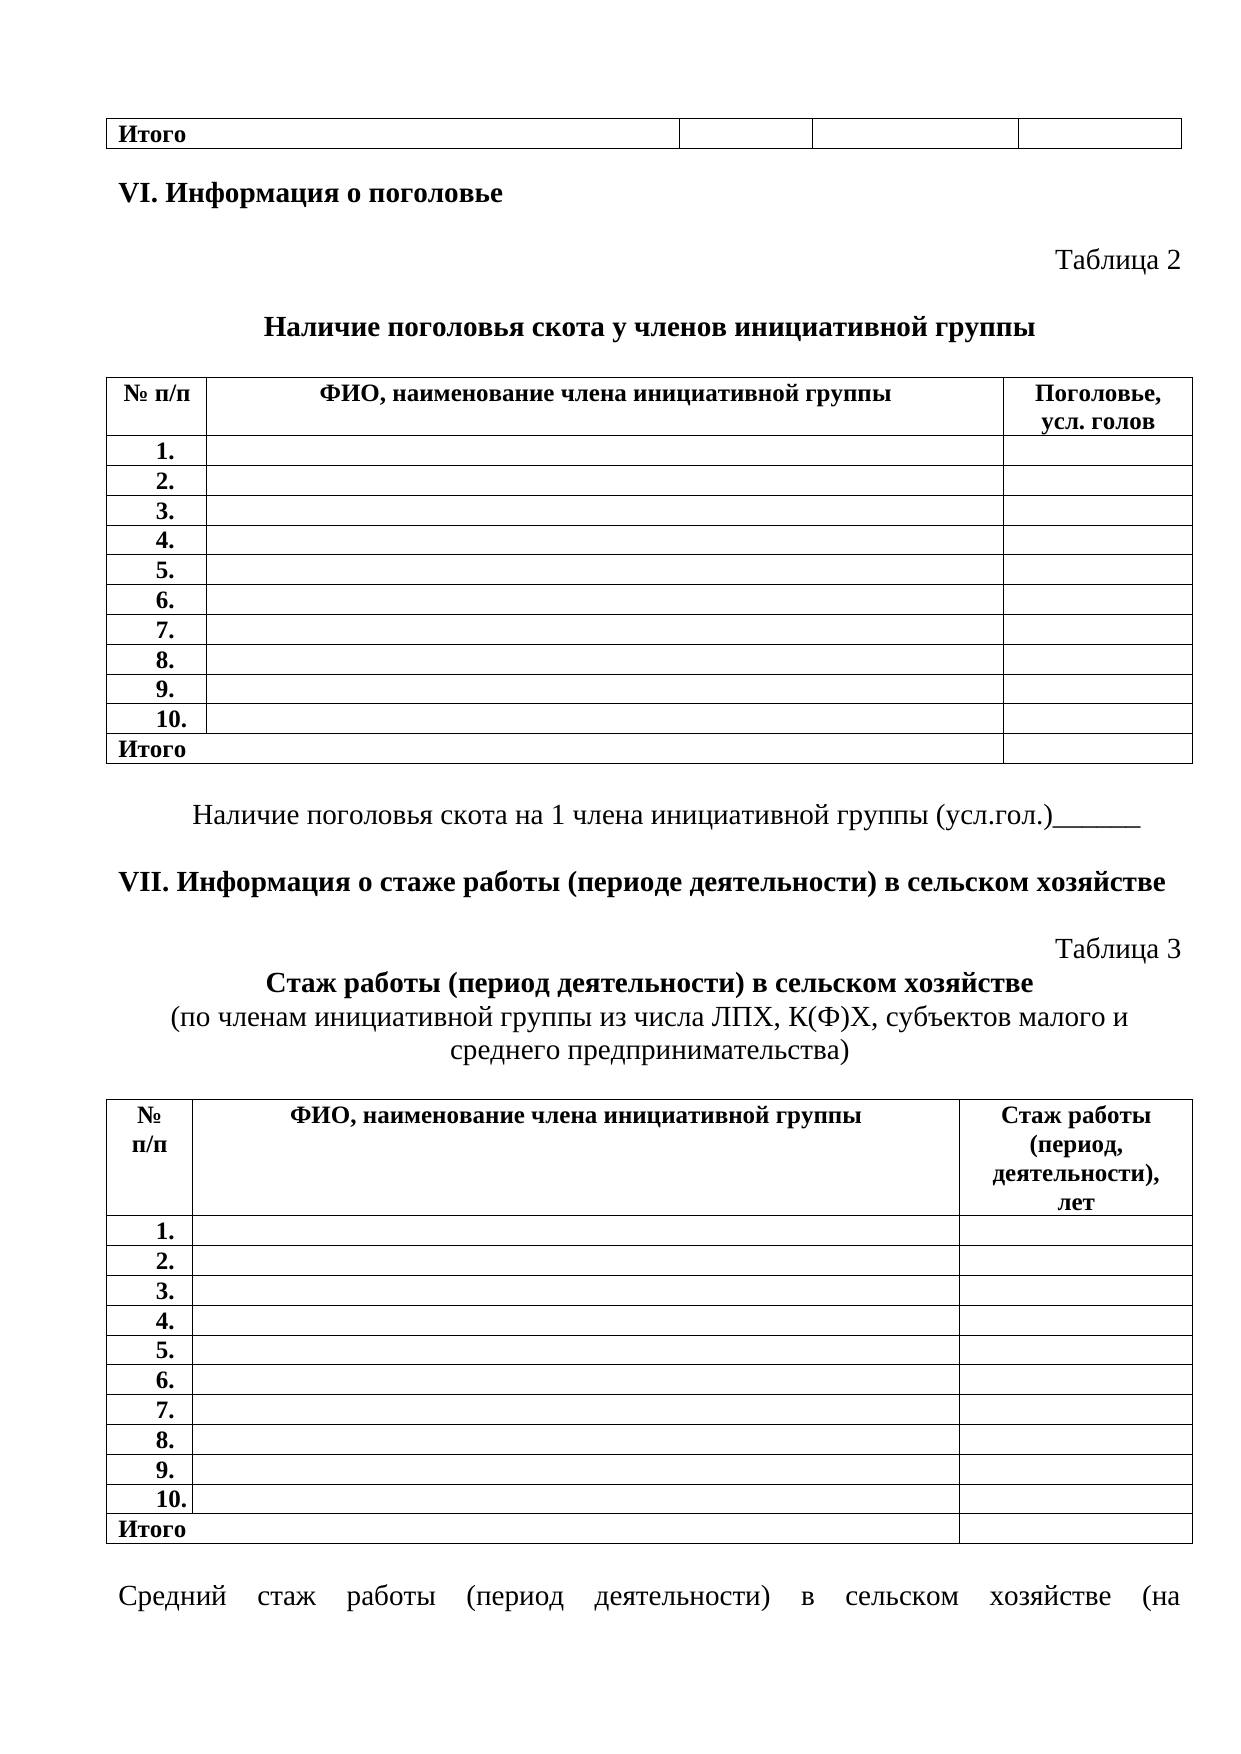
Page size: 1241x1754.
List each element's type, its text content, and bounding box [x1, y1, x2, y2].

table_cell [193, 1485, 959, 1513]
table_cell Итого [107, 734, 1003, 763]
table_cell [193, 1246, 959, 1275]
table_cell [680, 119, 812, 148]
table_cell [207, 496, 1003, 524]
table_cell [1004, 526, 1192, 554]
text Стаж работы (период деятельности) в сельском хозяйстве [118, 965, 1181, 999]
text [118, 1578, 1181, 1611]
table_cell [107, 645, 206, 673]
text VI. Информация о поголовье [118, 175, 1181, 209]
table_cell [107, 555, 206, 584]
table_cell Итого [107, 119, 679, 148]
table_cell [107, 1485, 192, 1513]
table_cell [207, 585, 1003, 614]
table_header ФИО, наименование члена инициативной группы [207, 378, 1003, 435]
text Таблица 3 [118, 932, 1181, 965]
table_cell [960, 1306, 1192, 1334]
table_cell [107, 1276, 192, 1305]
table_cell [107, 1365, 192, 1394]
table_cell [107, 675, 206, 703]
table_cell [960, 1455, 1192, 1483]
table_cell [107, 526, 206, 554]
table_cell [960, 1336, 1192, 1364]
table_cell [193, 1455, 959, 1483]
table_cell [960, 1425, 1192, 1454]
table_cell [960, 1246, 1192, 1275]
table_cell [107, 1306, 192, 1334]
table_cell [207, 466, 1003, 495]
table_cell [107, 1395, 192, 1424]
table_header № п/п [107, 378, 206, 435]
text (по членам инициативной группы из числа ЛПХ, К(Ф)Х, субъектов малого и среднего предпринимательства) [118, 999, 1181, 1066]
table_cell [107, 1425, 192, 1454]
table_cell [107, 1246, 192, 1275]
table_cell [207, 645, 1003, 673]
table_cell [1004, 585, 1192, 614]
text Наличие поголовья скота на 1 члена инициативной группы (усл.гол.)______ [118, 797, 1181, 831]
table_header № п/п [107, 1100, 192, 1215]
table_cell [193, 1306, 959, 1334]
table_cell [207, 615, 1003, 644]
table_header ФИО, наименование члена инициативной группы [193, 1100, 959, 1215]
table_cell [107, 1455, 192, 1483]
table_cell [813, 119, 1018, 148]
table_cell [107, 466, 206, 495]
table_cell [960, 1485, 1192, 1513]
table_cell [207, 704, 1003, 733]
table_cell [193, 1365, 959, 1394]
table_cell [1004, 555, 1192, 584]
table_cell [193, 1216, 959, 1245]
table_cell [960, 1365, 1192, 1394]
table_cell [107, 1336, 192, 1364]
table_cell [960, 1395, 1192, 1424]
table_cell [107, 615, 206, 644]
table_cell [1019, 119, 1181, 148]
table_cell [1004, 466, 1192, 495]
table_cell [960, 1276, 1192, 1305]
table_cell [107, 1216, 192, 1245]
table_cell [1004, 496, 1192, 524]
text Наличие поголовья скота у членов инициативной группы [118, 309, 1181, 343]
table_cell [207, 526, 1003, 554]
table_cell [207, 436, 1003, 465]
table_header Стаж работы (период, деятельности), лет [960, 1100, 1192, 1215]
table_cell [207, 675, 1003, 703]
table_cell Итого [107, 1514, 959, 1543]
text Таблица 2 [118, 242, 1181, 276]
table_cell [107, 436, 206, 465]
table_cell [107, 585, 206, 614]
table_cell [107, 496, 206, 524]
table_cell [193, 1395, 959, 1424]
table_cell [193, 1425, 959, 1454]
table_cell [193, 1276, 959, 1305]
table_cell [207, 555, 1003, 584]
table_cell [107, 704, 206, 733]
table_cell [960, 1514, 1192, 1543]
table_cell [1004, 704, 1192, 733]
text VII. Информация о стаже работы (периоде деятельности) в сельском хозяйстве [118, 864, 1181, 898]
table_cell [1004, 734, 1192, 763]
table_cell [1004, 645, 1192, 673]
table_cell [1004, 675, 1192, 703]
table_cell [1004, 615, 1192, 644]
table_cell [193, 1336, 959, 1364]
table_header Поголовье, усл. голов [1004, 378, 1192, 435]
table_cell [1004, 436, 1192, 465]
table_cell [960, 1216, 1192, 1245]
